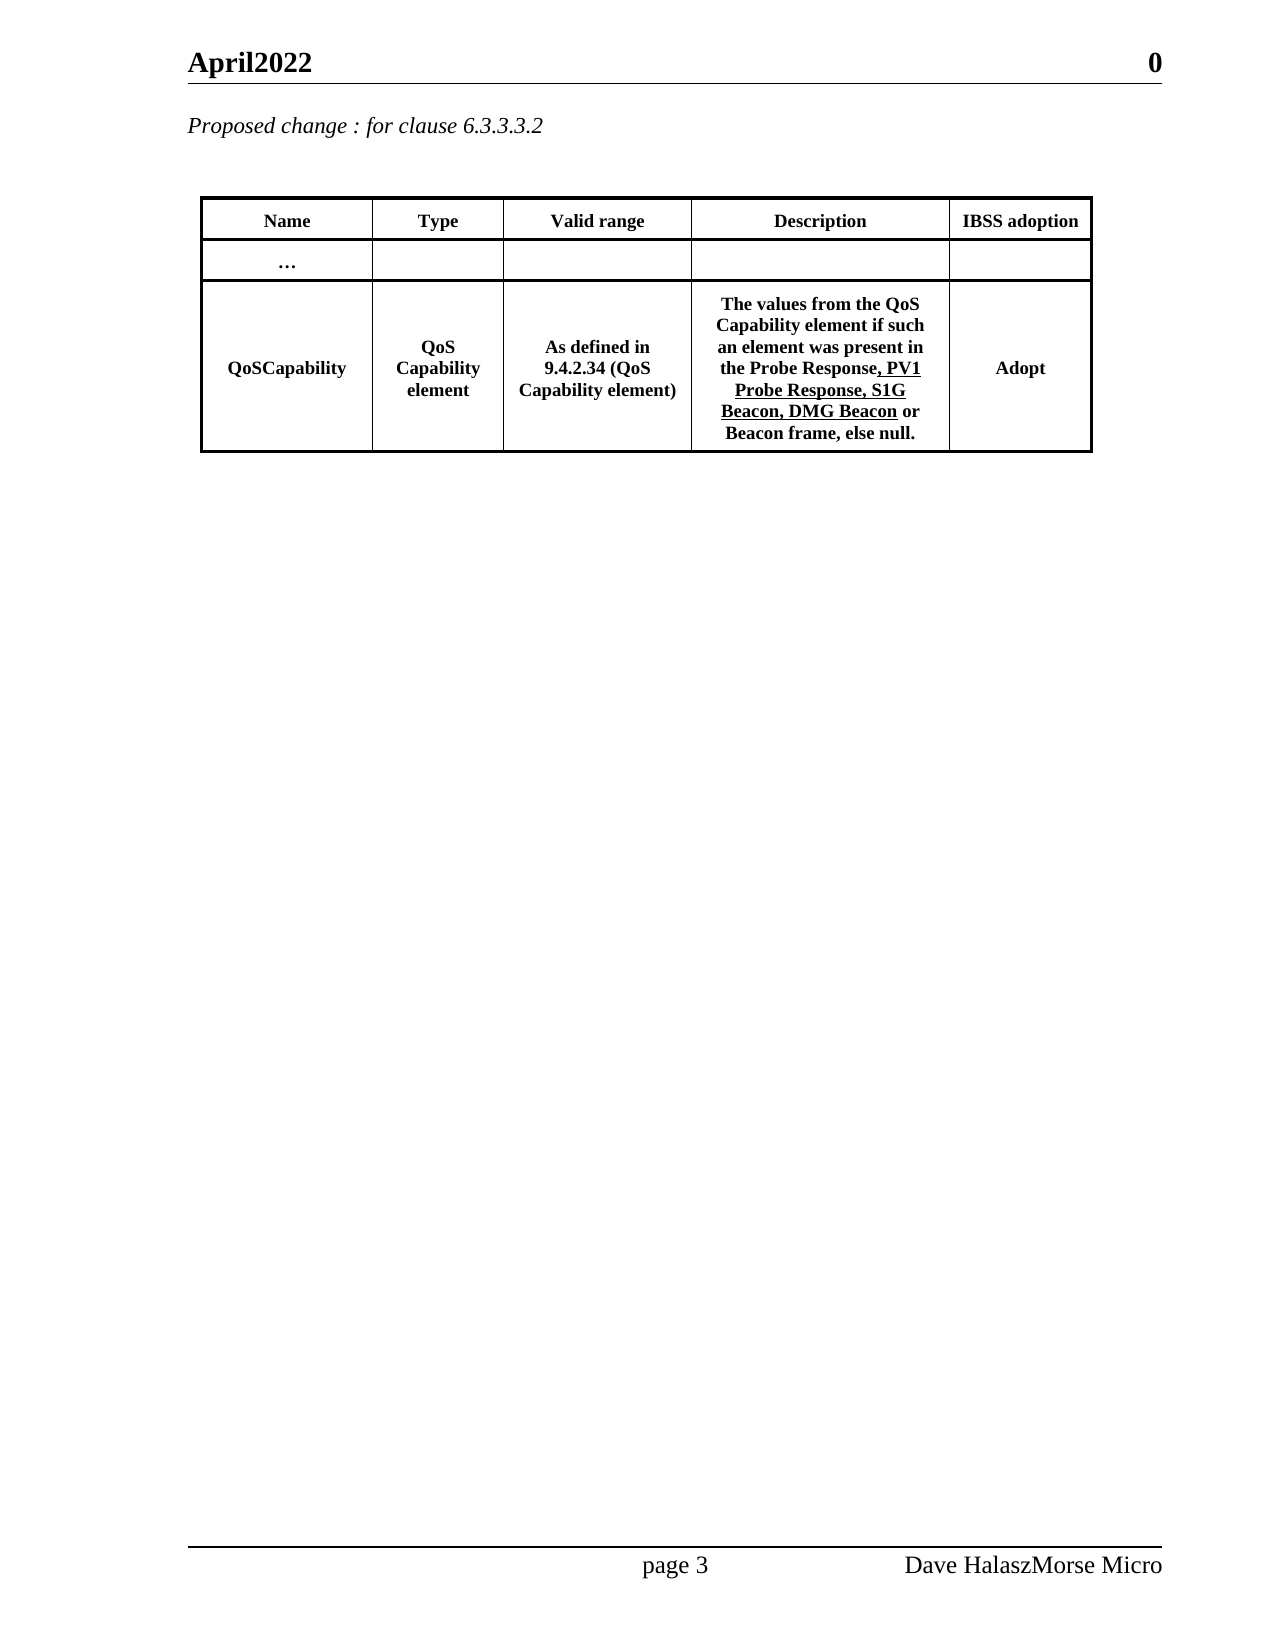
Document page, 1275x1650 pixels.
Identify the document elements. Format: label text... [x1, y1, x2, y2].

table_cell [692, 241, 949, 279]
table_cell [504, 241, 691, 279]
table_header Description [692, 200, 949, 238]
table_header IBSS adoption [950, 200, 1090, 238]
table_cell Adopt [950, 282, 1090, 450]
table_cell [950, 241, 1090, 279]
table_cell QoS Capability element [373, 282, 503, 450]
table_cell QoSCapability [203, 282, 372, 450]
text Proposed change : for clause 6.3.3.3.2 [187, 112, 1162, 139]
table_cell The values from the QoS Capability element if such an element was present in the Probe Response, PV1 Probe Response, S1G Beacon, DMG Beacon or Beacon frame, else null. [692, 282, 949, 450]
table_header Valid range [504, 200, 691, 238]
table_cell [373, 241, 503, 279]
table_cell As defined in 9.4.2.34 (QoS Capability element) [504, 282, 691, 450]
table_cell … [203, 241, 372, 279]
table_header Name [203, 200, 372, 238]
table_header Type [373, 200, 503, 238]
